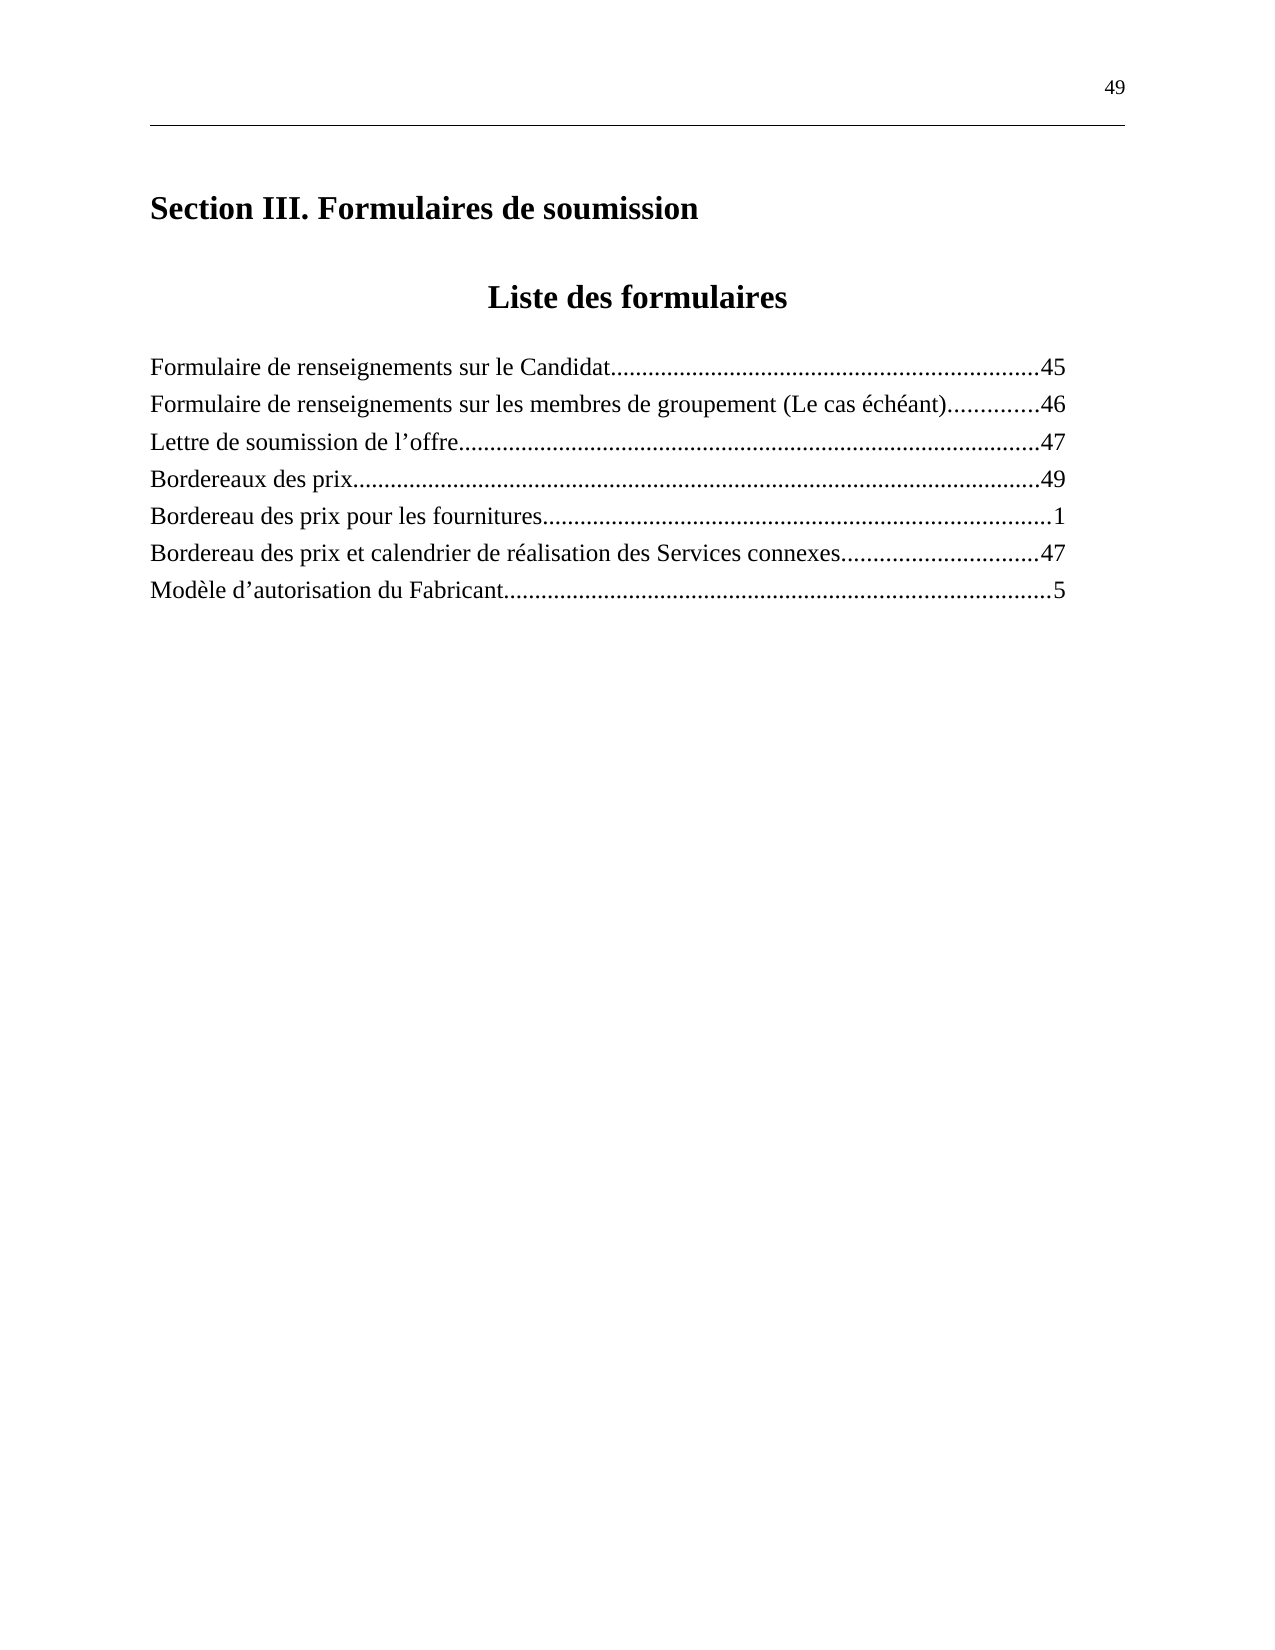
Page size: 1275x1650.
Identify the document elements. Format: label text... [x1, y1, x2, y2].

text Lettre de soumission de l’offre 47 [150, 427, 1106, 455]
text Bordereau des prix et calendrier de réalisation des Services connexes 47 [150, 538, 1106, 567]
text Modèle d’autorisation du Fabricant 5 [150, 575, 1106, 604]
text Bordereau des prix pour les fournitures 1 [150, 501, 1106, 529]
table_header Section III. Formulaires de soumission [139, 150, 1097, 264]
text Formulaire de renseignements sur le Candidat 45 [150, 352, 1106, 381]
subtitle Liste des formulaires [150, 277, 1125, 315]
text Bordereaux des prix 49 [150, 464, 1106, 492]
text Formulaire de renseignements sur les membres de groupement (Le cas échéant) 46 [150, 389, 1106, 418]
